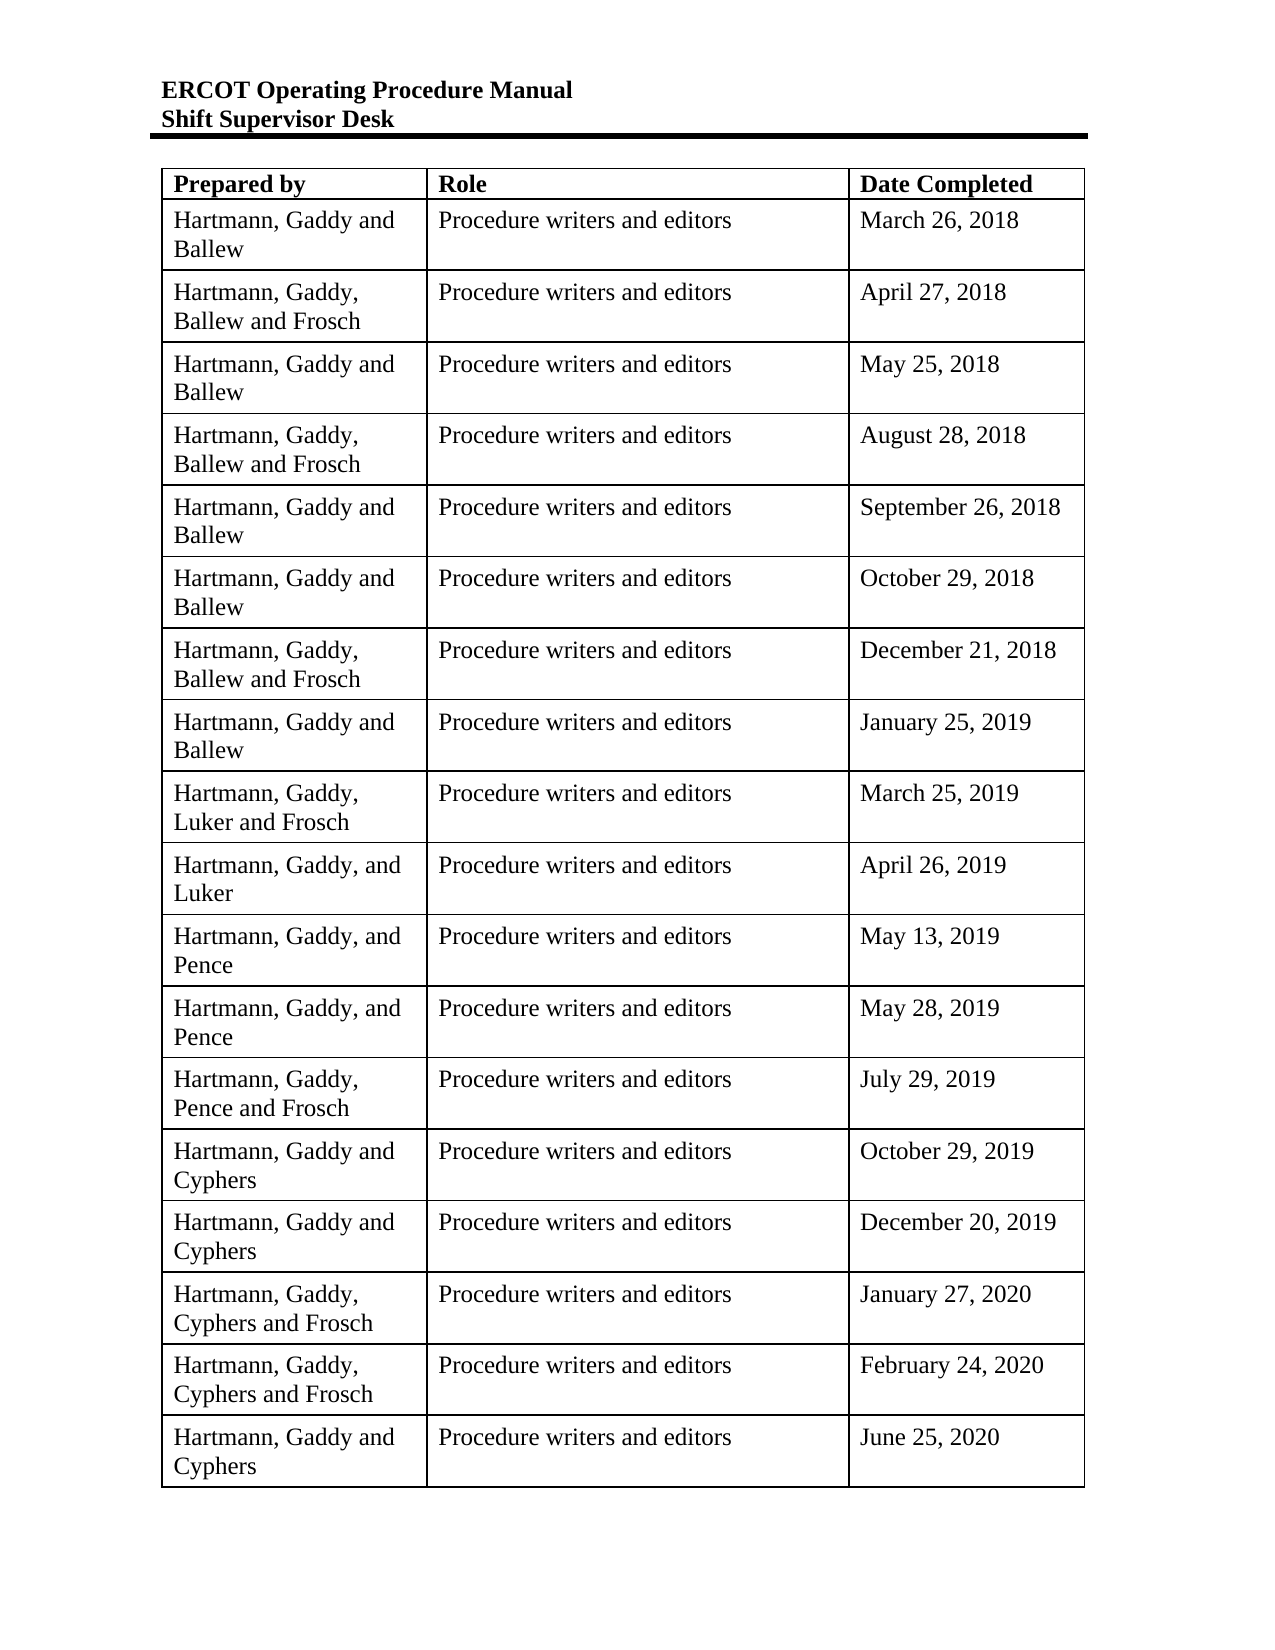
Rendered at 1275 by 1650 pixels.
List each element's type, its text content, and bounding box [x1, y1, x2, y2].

table_header Date Completed [850, 169, 1084, 198]
table_cell Hartmann, Gaddy, Cyphers and Frosch [163, 1345, 426, 1414]
table_cell Procedure writers and editors [428, 1273, 848, 1343]
table_cell December 21, 2018 [850, 629, 1084, 699]
table_cell Procedure writers and editors [428, 271, 848, 341]
table_cell May 25, 2018 [850, 343, 1084, 412]
table_cell Procedure writers and editors [428, 987, 848, 1057]
table_cell Procedure writers and editors [428, 486, 848, 556]
table_cell Hartmann, Gaddy and Cyphers [163, 1130, 426, 1200]
table_cell December 20, 2019 [850, 1201, 1084, 1271]
table_cell Hartmann, Gaddy, Pence and Frosch [163, 1058, 426, 1128]
table_cell Procedure writers and editors [428, 1130, 848, 1200]
table_cell January 25, 2019 [850, 700, 1084, 770]
table_cell Hartmann, Gaddy, Ballew and Frosch [163, 629, 426, 699]
table_cell Procedure writers and editors [428, 700, 848, 770]
table_cell Procedure writers and editors [428, 414, 848, 484]
table_cell Hartmann, Gaddy and Cyphers [163, 1416, 426, 1486]
table_cell Hartmann, Gaddy, and Pence [163, 987, 426, 1057]
table_cell Procedure writers and editors [428, 200, 848, 269]
table_header Prepared by [163, 169, 426, 198]
table_cell Procedure writers and editors [428, 557, 848, 627]
table_cell August 28, 2018 [850, 414, 1084, 484]
table_cell April 27, 2018 [850, 271, 1084, 341]
table_cell Procedure writers and editors [428, 629, 848, 699]
table_cell July 29, 2019 [850, 1058, 1084, 1128]
table_cell March 26, 2018 [850, 200, 1084, 269]
table_cell October 29, 2018 [850, 557, 1084, 627]
table_cell Hartmann, Gaddy, Luker and Frosch [163, 772, 426, 842]
table_cell Procedure writers and editors [428, 772, 848, 842]
table_cell September 26, 2018 [850, 486, 1084, 556]
table_cell Hartmann, Gaddy and Ballew [163, 486, 426, 556]
table_cell June 25, 2020 [850, 1416, 1084, 1486]
table_cell Hartmann, Gaddy and Cyphers [163, 1201, 426, 1271]
table_cell Procedure writers and editors [428, 843, 848, 913]
table_cell April 26, 2019 [850, 843, 1084, 913]
table_cell Hartmann, Gaddy and Ballew [163, 557, 426, 627]
table_cell Procedure writers and editors [428, 915, 848, 985]
table_cell February 24, 2020 [850, 1345, 1084, 1414]
table_cell Procedure writers and editors [428, 1416, 848, 1486]
table_cell Hartmann, Gaddy, Ballew and Frosch [163, 414, 426, 484]
table_cell Hartmann, Gaddy and Ballew [163, 200, 426, 269]
table_cell Hartmann, Gaddy and Ballew [163, 343, 426, 412]
table_cell January 27, 2020 [850, 1273, 1084, 1343]
table_cell Hartmann, Gaddy, and Luker [163, 843, 426, 913]
table_cell May 13, 2019 [850, 915, 1084, 985]
table_cell Hartmann, Gaddy, Cyphers and Frosch [163, 1273, 426, 1343]
table_header Role [428, 169, 848, 198]
table_cell Hartmann, Gaddy and Ballew [163, 700, 426, 770]
table_cell Procedure writers and editors [428, 1345, 848, 1414]
table_cell Procedure writers and editors [428, 1201, 848, 1271]
table_cell October 29, 2019 [850, 1130, 1084, 1200]
table_cell Hartmann, Gaddy, and Pence [163, 915, 426, 985]
table_cell Procedure writers and editors [428, 1058, 848, 1128]
table_cell May 28, 2019 [850, 987, 1084, 1057]
table_cell Procedure writers and editors [428, 343, 848, 412]
table_cell March 25, 2019 [850, 772, 1084, 842]
table_cell Hartmann, Gaddy, Ballew and Frosch [163, 271, 426, 341]
